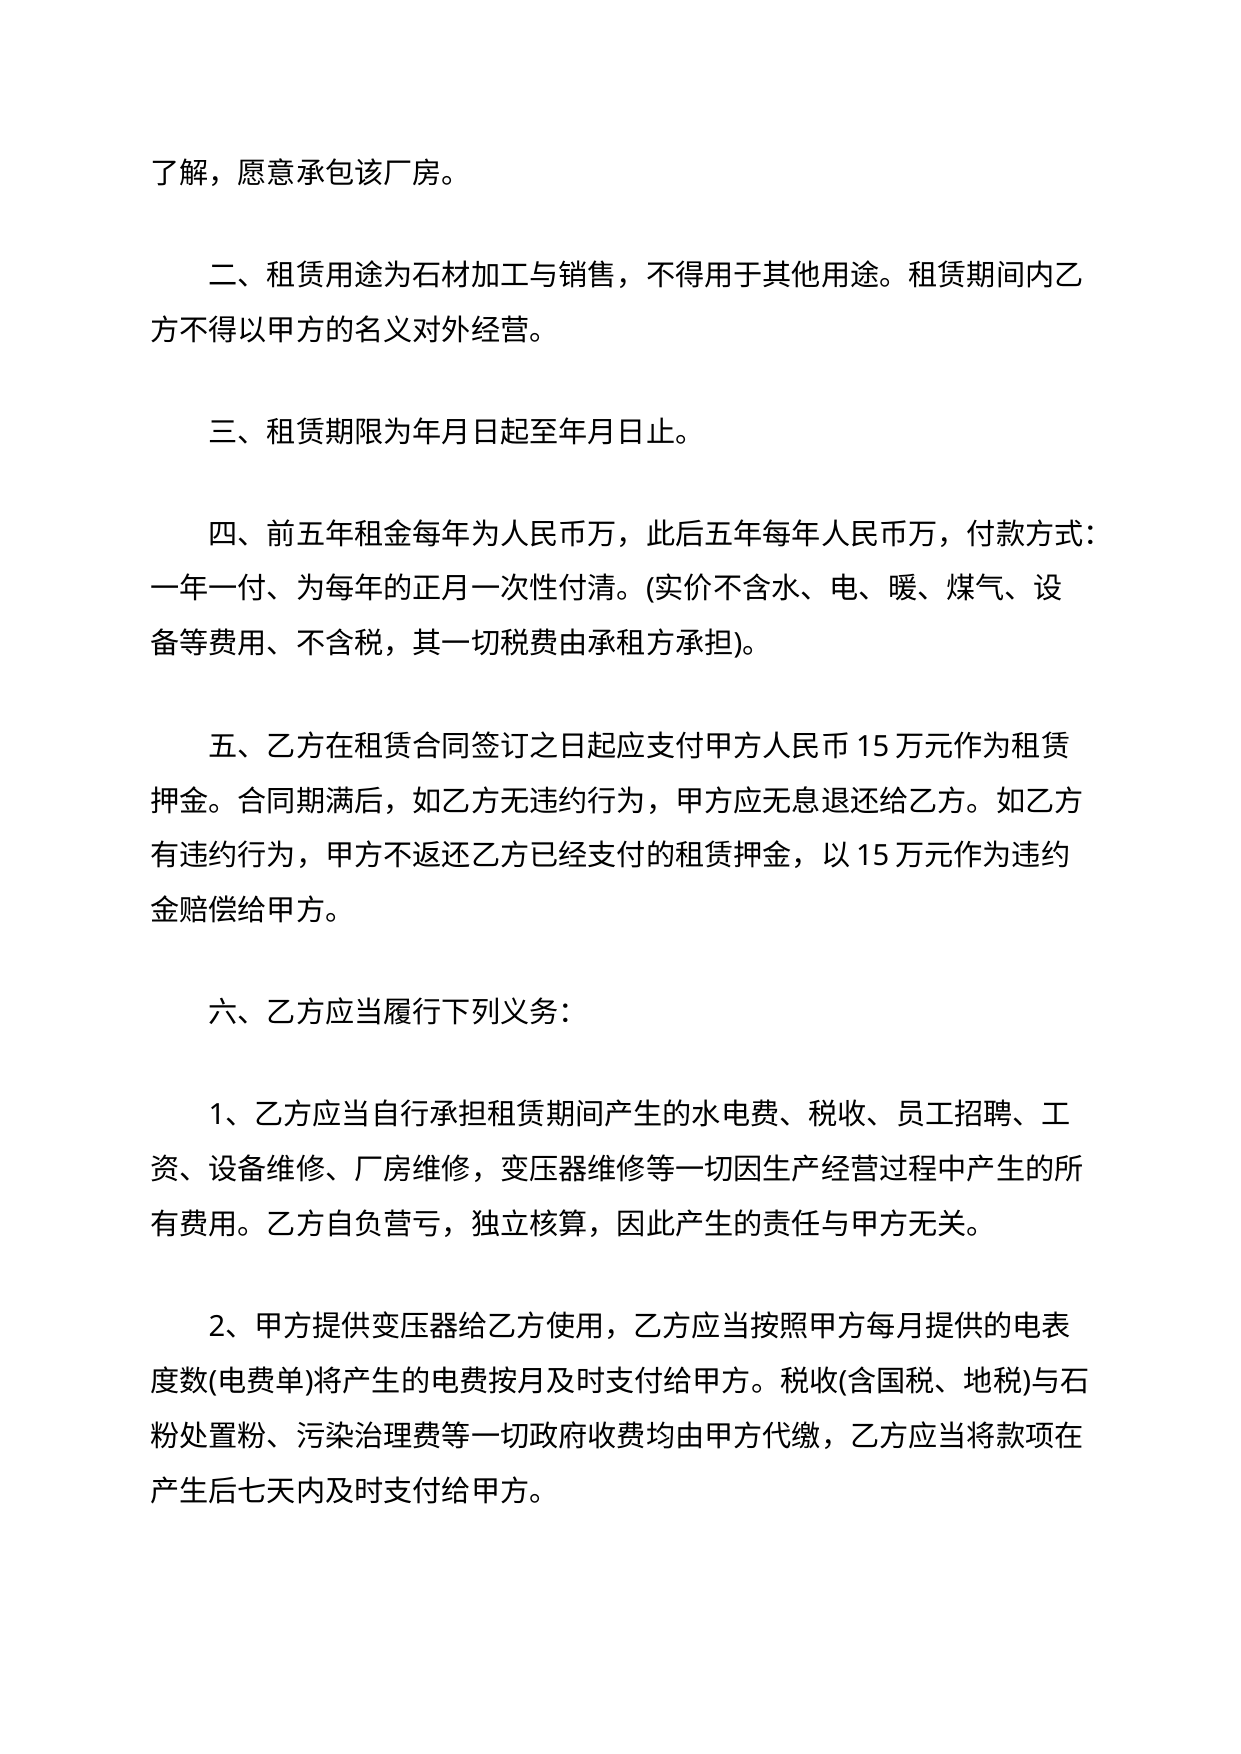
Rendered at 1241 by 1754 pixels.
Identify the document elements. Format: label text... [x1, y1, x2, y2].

text 四、前五年租金每年为人民币万，此后五年每年人民币万，付款方式：一年一付、为每年的正月一次性付清。(实价不含水、电、暖、煤气、设备等费用、不含税，其一切税费由承租方承担)。 [150, 510, 1090, 662]
text 二、租赁用途为石材加工与销售，不得用于其他用途。租赁期间内乙方不得以甲方的名义对外经营。 [150, 252, 1090, 349]
text 五、乙方在租赁合同签订之日起应支付甲方人民币15万元作为租赁押金。合同期满后，如乙方无违约行为，甲方应无息退还给乙方。如乙方有违约行为，甲方不返还乙方已经支付的租赁押金，以15万元作为违约金赔偿给甲方。 [150, 722, 1090, 929]
text 三、租赁期限为年月日起至年月日止。 [150, 408, 1090, 451]
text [150, 150, 1090, 192]
text 1、乙方应当自行承担租赁期间产生的水电费、税收、员工招聘、工资、设备维修、厂房维修，变压器维修等一切因生产经营过程中产生的所有费用。乙方自负营亏，独立核算，因此产生的责任与甲方无关。 [150, 1091, 1090, 1243]
text 六、乙方应当履行下列义务： [150, 989, 1090, 1031]
text 2、甲方提供变压器给乙方使用，乙方应当按照甲方每月提供的电表度数(电费单)将产生的电费按月及时支付给甲方。税收(含国税、地税)与石粉处置粉、污染治理费等一切政府收费均由甲方代缴，乙方应当将款项在产生后七天内及时支付给甲方。 [150, 1302, 1090, 1509]
